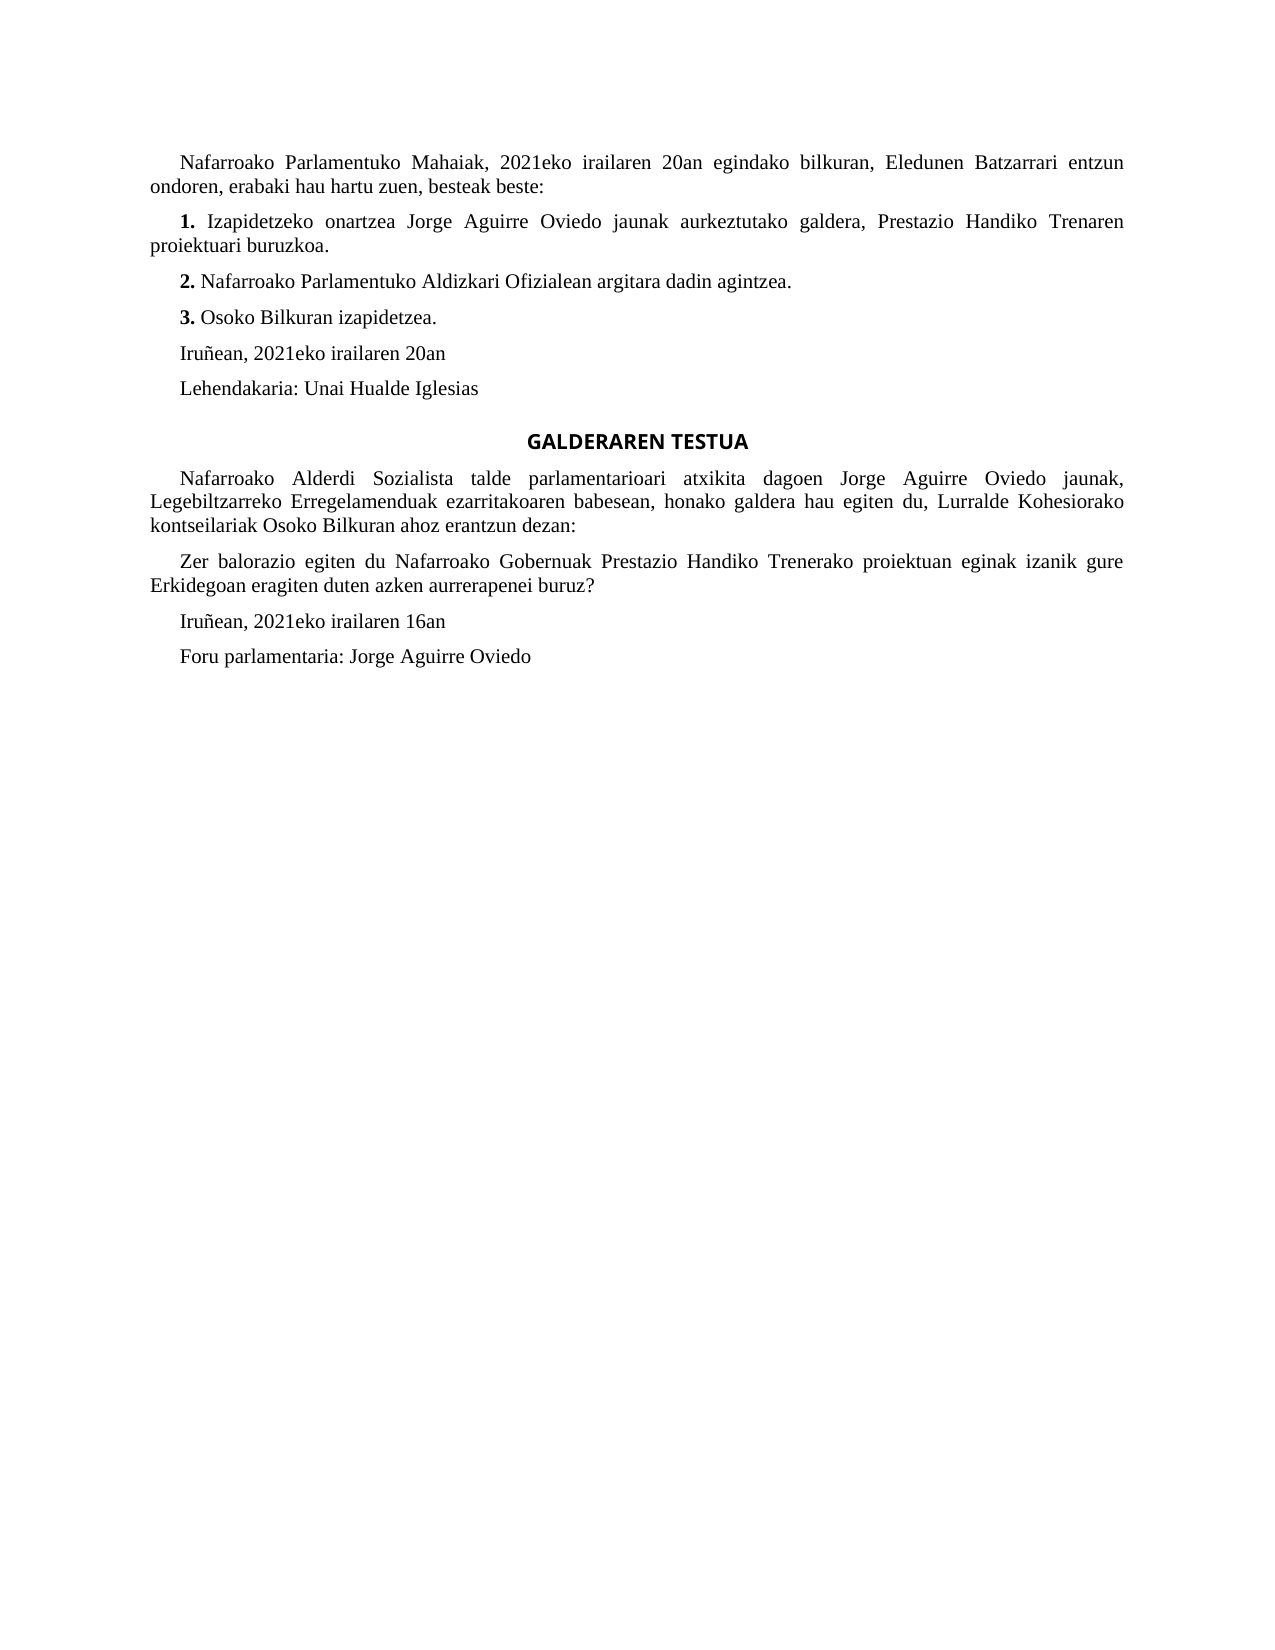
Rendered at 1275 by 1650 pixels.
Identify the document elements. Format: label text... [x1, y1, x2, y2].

text 2. Nafarroako Parlamentuko Aldizkari Ofizialean argitara dadin agintzea. [150, 269, 1125, 293]
text 1. Izapidetzeko onartzea Jorge Aguirre Oviedo jaunak aurkeztutako galdera, Prestazio Handiko Trenaren proiektuari buruzkoa. [150, 210, 1125, 258]
text 3. Osoko Bilkuran izapidetzea. [150, 305, 1125, 329]
text Zer balorazio egiten du Nafarroako Gobernuak Prestazio Handiko Trenerako proiektuan eginak izanik gure Erkidegoan eragiten duten azken aurrerapenei buruz? [150, 549, 1125, 597]
text GALDERAREN TESTUA [150, 430, 1125, 454]
text Nafarroako Alderdi Sozialista talde parlamentarioari atxikita dagoen Jorge Aguirre Oviedo jaunak, Legebiltzarreko Erregelamenduak ezarritakoaren babesean, honako galdera hau egiten du, Lurralde Kohesiorako kontseilariak Osoko Bilkuran ahoz erantzun dezan: [150, 466, 1125, 538]
text Lehendakaria: Unai Hualde Iglesias [150, 377, 1125, 401]
text Nafarroako Parlamentuko Mahaiak, 2021eko irailaren 20an egindako bilkuran, Eledunen Batzarrari entzun ondoren, erabaki hau hartu zuen, besteak beste: [150, 150, 1125, 198]
text Iruñean, 2021eko irailaren 16an [150, 609, 1125, 633]
text Iruñean, 2021eko irailaren 20an [150, 341, 1125, 365]
text Foru parlamentaria: Jorge Aguirre Oviedo [150, 645, 1125, 669]
